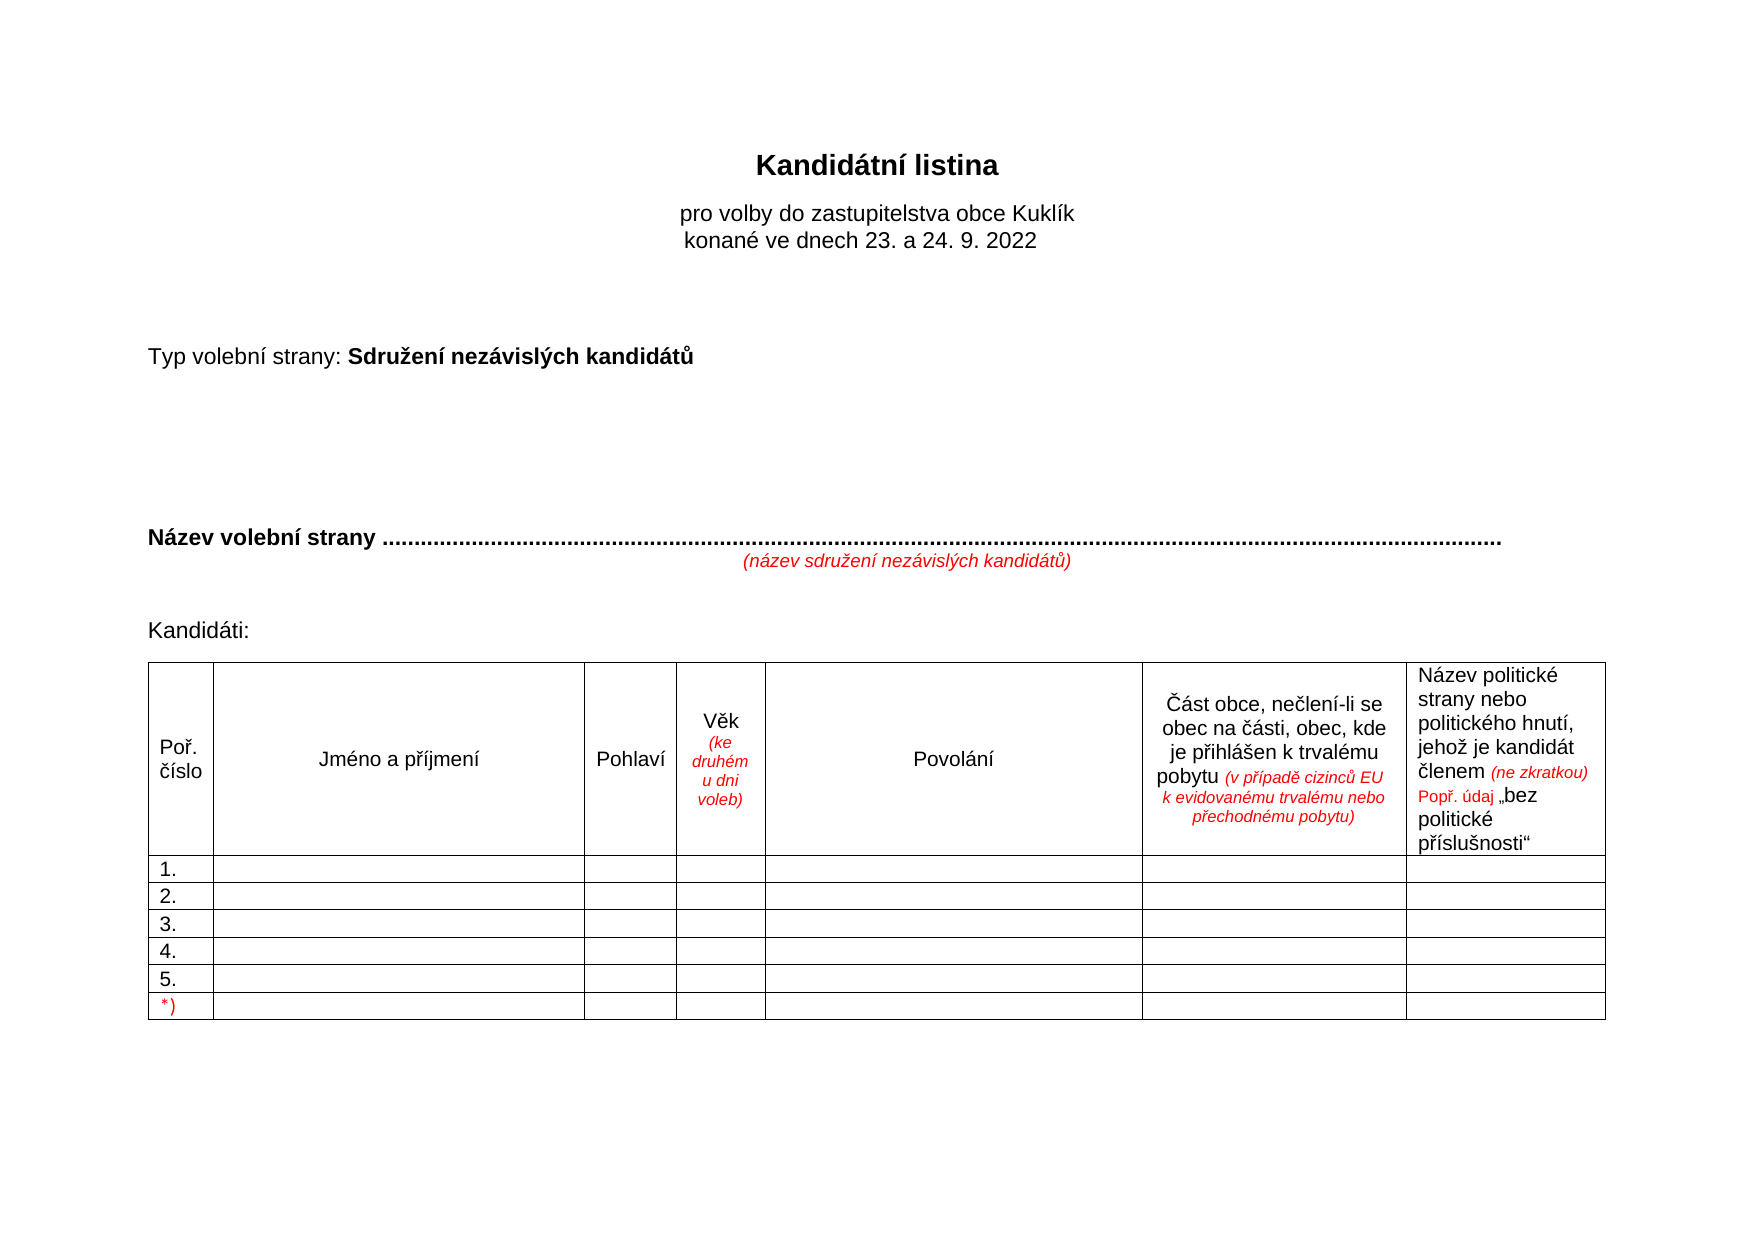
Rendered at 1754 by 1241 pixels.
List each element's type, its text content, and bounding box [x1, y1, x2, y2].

table_cell [766, 883, 1142, 909]
table_cell [677, 856, 765, 882]
text Typ volební strany: Sdružení nezávislých kandidátů [148, 343, 1606, 370]
table_cell [214, 965, 584, 992]
table_cell [214, 883, 584, 909]
table_cell 4. [149, 938, 213, 964]
table_cell [1407, 910, 1605, 937]
table_header Pohlaví [585, 663, 676, 854]
text Název volební strany ................................................................................................................................................................................ [148, 524, 1606, 550]
table_header Jméno a příjmení [214, 663, 584, 854]
table_cell [1407, 883, 1605, 909]
table_cell 3. [149, 910, 213, 937]
table_cell [677, 965, 765, 992]
table_cell [1143, 965, 1406, 992]
table_cell [766, 965, 1142, 992]
table_header Název politické strany nebo politického hnutí, jehož je kandidát členem (ne zkratkou) Popř. údaj „bez politické příslušnosti“ [1407, 663, 1605, 854]
table_cell 2. [149, 883, 213, 909]
table_cell *) [149, 993, 213, 1019]
table_cell [677, 910, 765, 937]
table_header Povolání [766, 663, 1142, 854]
table_cell [1143, 993, 1406, 1019]
table_cell [1143, 883, 1406, 909]
table_cell [585, 965, 676, 992]
table_cell [1143, 856, 1406, 882]
table_cell [214, 910, 584, 937]
table_cell [1143, 910, 1406, 937]
table_cell [766, 938, 1142, 964]
table_cell [585, 883, 676, 909]
text konané ve dnech 23. a 24. 9. 2022 [516, 227, 1606, 253]
table_header Věk (ke druhému dni voleb) [677, 663, 765, 854]
table_cell [677, 938, 765, 964]
table_cell [1407, 965, 1605, 992]
text Kandidáti: [148, 617, 1606, 643]
table_cell 5. [149, 965, 213, 992]
table_header Část obce, nečlení-li se obec na části, obec, kde je přihlášen k trvalému pobytu (v případě cizinců EU k evidovanému trvalému nebo přechodnému pobytu) [1143, 663, 1406, 854]
table_cell [677, 883, 765, 909]
table_header Poř. číslo [149, 663, 213, 854]
table_cell [677, 993, 765, 1019]
table_cell [585, 993, 676, 1019]
text (název sdružení nezávislých kandidátů) [148, 550, 1606, 572]
table_cell [1407, 856, 1605, 882]
table_cell [585, 856, 676, 882]
table_cell [766, 910, 1142, 937]
text Kandidátní listina [148, 148, 1606, 181]
table_cell [766, 993, 1142, 1019]
table_cell [1143, 938, 1406, 964]
table_cell [214, 993, 584, 1019]
table_cell [214, 938, 584, 964]
table_cell [585, 938, 676, 964]
table_cell [1407, 993, 1605, 1019]
table_cell [214, 856, 584, 882]
table_cell 1. [149, 856, 213, 882]
table_cell [585, 910, 676, 937]
table_cell [766, 856, 1142, 882]
table_cell [1407, 938, 1605, 964]
text pro volby do zastupitelstva obce Kuklík [148, 200, 1606, 227]
